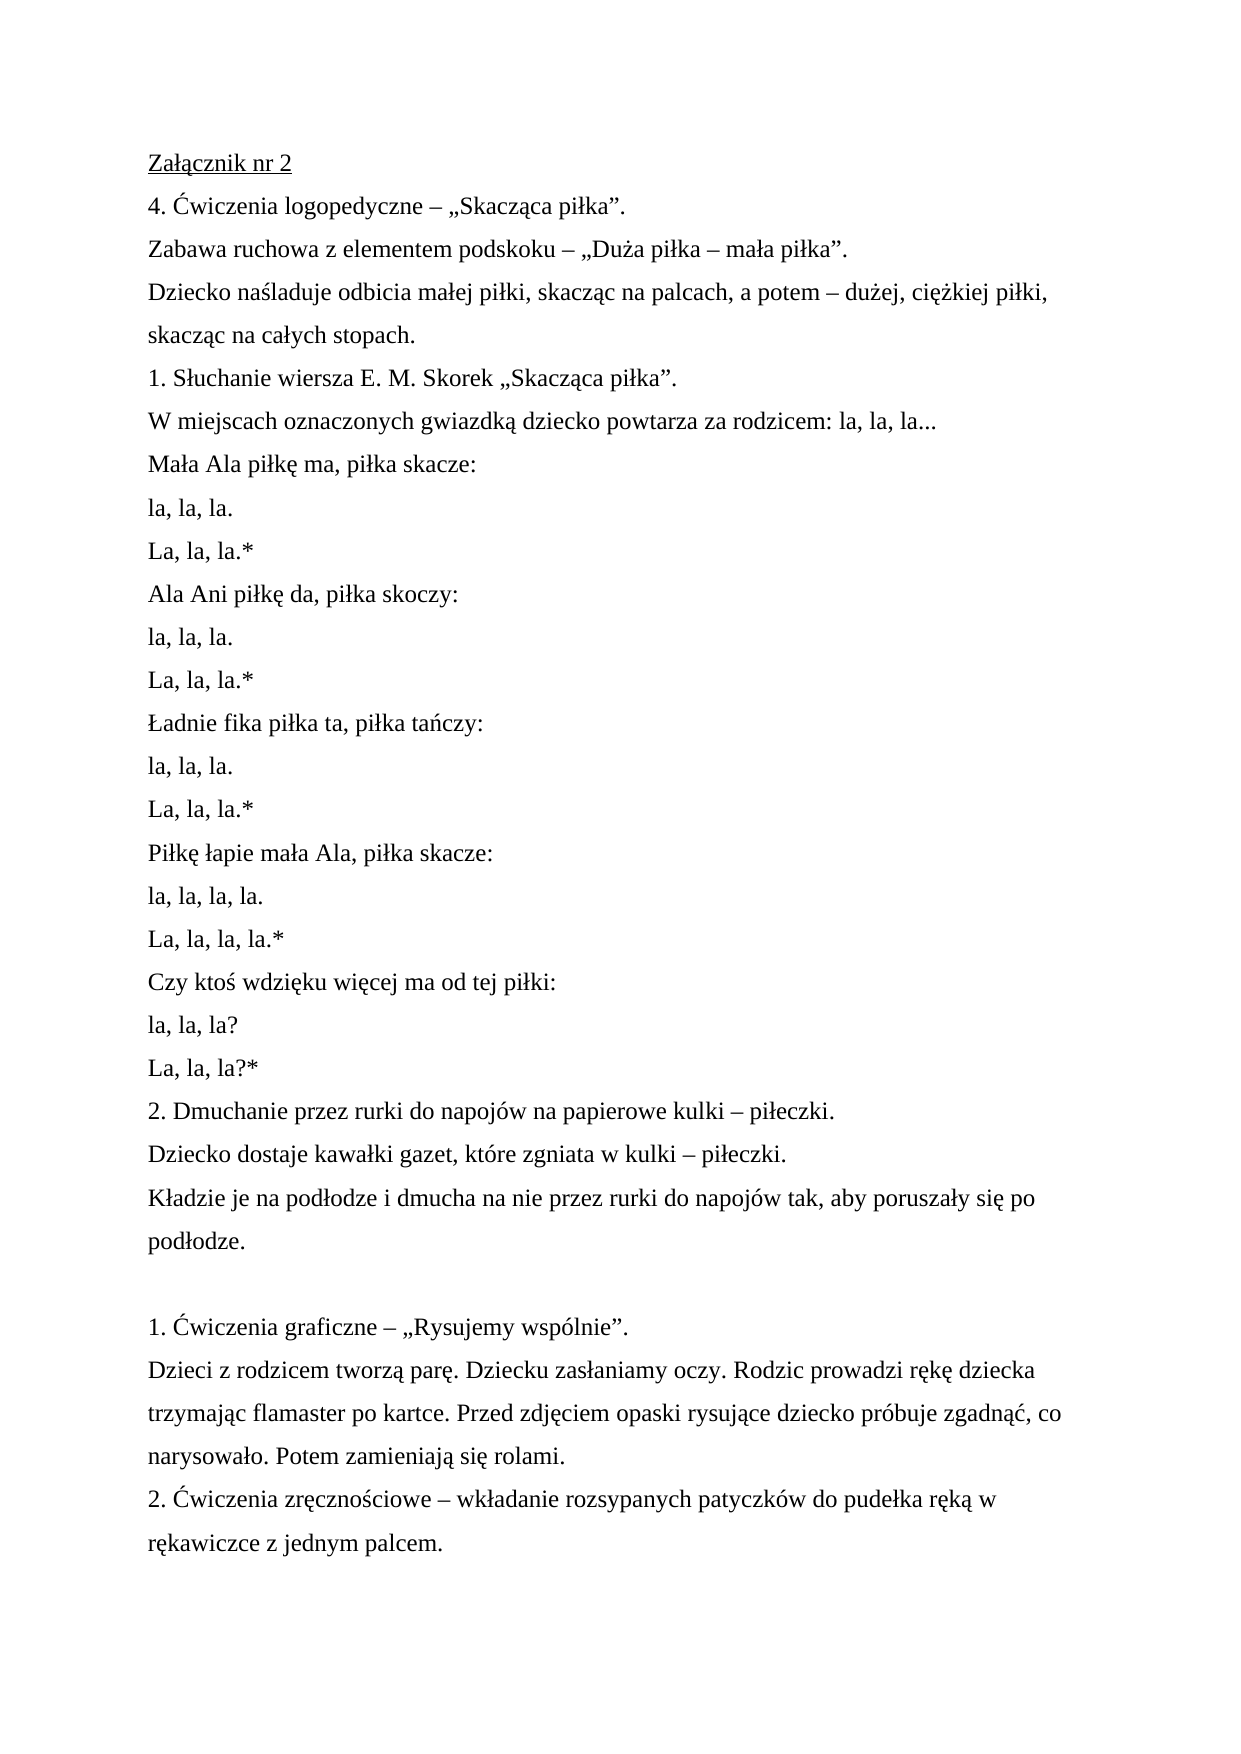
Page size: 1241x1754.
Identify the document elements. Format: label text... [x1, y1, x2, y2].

text Czy ktoś wdzięku więcej ma od tej piłki: [148, 967, 1093, 996]
text la, la, la. [148, 622, 1093, 651]
text la, la, la? [148, 1010, 1093, 1039]
text la, la, la. [148, 751, 1093, 780]
text la, la, la, la. [148, 881, 1093, 909]
text Dziecko dostaje kawałki gazet, które zgniata w kulki – piłeczki. [148, 1139, 1093, 1168]
text Dzieci z rodzicem tworzą parę. Dziecku zasłaniamy oczy. Rodzic prowadzi rękę dziecka trzymając flamaster po kartce. Przed zdjęciem opaski rysujące dziecko próbuje zgadnąć, co narysowało. Potem zamieniają się rolami. [148, 1355, 1093, 1470]
text Ładnie fika piłka ta, piłka tańczy: [148, 708, 1093, 737]
text La, la, la.* [148, 665, 1093, 694]
text Załącznik nr 2 [148, 148, 1093, 176]
text La, la, la.* [148, 794, 1093, 823]
text La, la, la.* [148, 536, 1093, 564]
text 2. Dmuchanie przez rurki do napojów na papierowe kulki – piłeczki. [148, 1096, 1093, 1125]
text 1. Słuchanie wiersza E. M. Skorek „Skacząca piłka”. [148, 363, 1093, 392]
text 2. Ćwiczenia zręcznościowe – wkładanie rozsypanych patyczków do pudełka ręką w rękawiczce z jednym palcem. [148, 1484, 1093, 1556]
text la, la, la. [148, 493, 1093, 521]
text 4. Ćwiczenia logopedyczne – „Skacząca piłka”. [148, 191, 1093, 219]
text Zabawa ruchowa z elementem podskoku – „Duża piłka – mała piłka”. [148, 234, 1093, 263]
text Mała Ala piłkę ma, piłka skacze: [148, 449, 1093, 478]
text Piłkę łapie mała Ala, piłka skacze: [148, 838, 1093, 866]
text La, la, la, la.* [148, 924, 1093, 953]
text W miejscach oznaczonych gwiazdką dziecko powtarza za rodzicem: la, la, la... [148, 406, 1093, 435]
text Ala Ani piłkę da, piłka skoczy: [148, 579, 1093, 608]
text Kładzie je na podłodze i dmucha na nie przez rurki do napojów tak, aby poruszały się po podłodze. [148, 1183, 1093, 1254]
text La, la, la?* [148, 1053, 1093, 1082]
text 1. Ćwiczenia graficzne – „Rysujemy wspólnie”. [148, 1312, 1093, 1341]
text Dziecko naśladuje odbicia małej piłki, skacząc na palcach, a potem – dużej, ciężkiej piłki, skacząc na całych stopach. [148, 277, 1093, 349]
